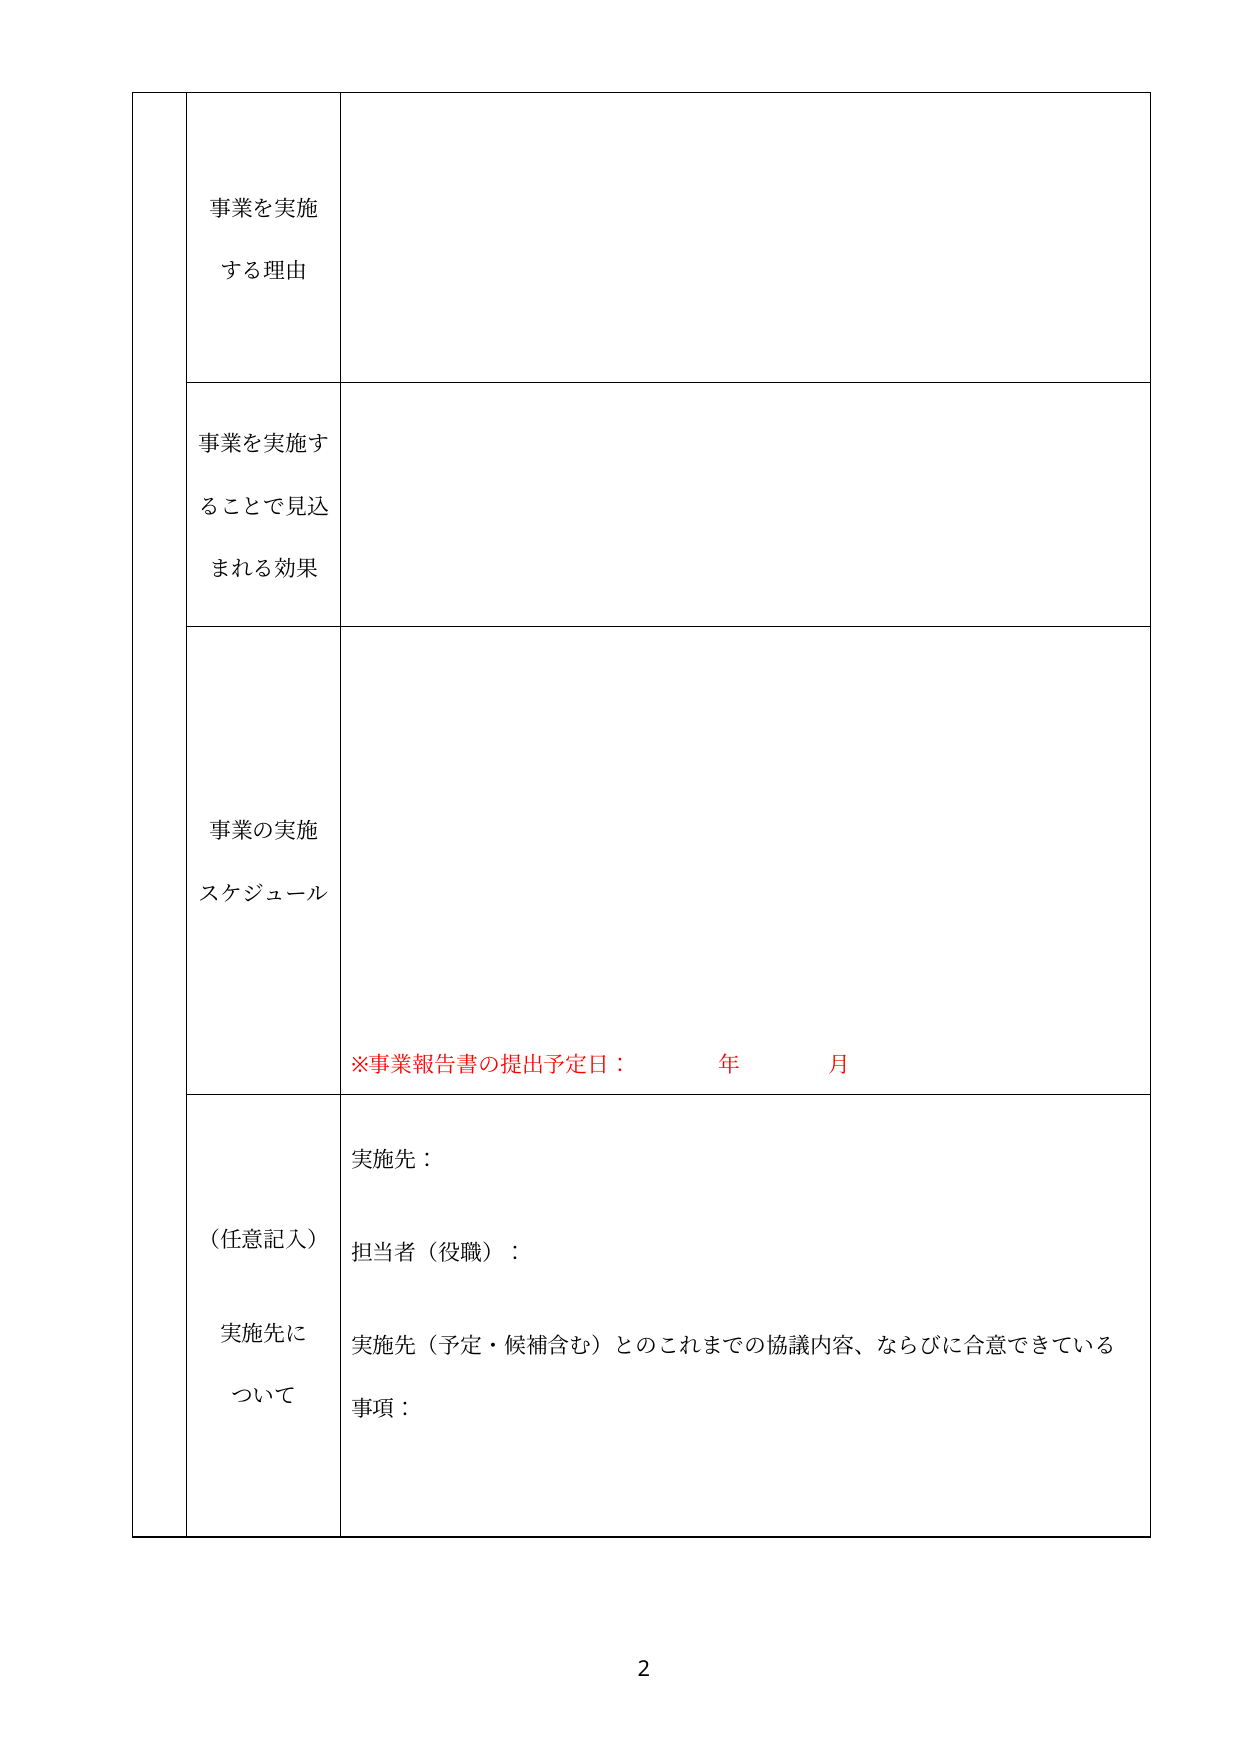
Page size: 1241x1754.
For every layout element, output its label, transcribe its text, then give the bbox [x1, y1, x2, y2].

table_cell 事業を実施することで見込まれる効果 [187, 383, 340, 626]
table_cell 事業を実施 する理由 [187, 93, 340, 382]
table_cell [341, 93, 1150, 382]
table_cell 事業の実施 スケジュール [187, 627, 340, 1094]
table_cell [341, 383, 1150, 626]
table_cell ※事業報告書の提出予定日： 年 月 [341, 627, 1150, 1094]
table_cell 実施先： 担当者（役職）： 実施先（予定・候補含む）とのこれまでの協議内容、ならびに合意できている 事項： [341, 1095, 1150, 1536]
table_cell （任意記入） 実施先に ついて [187, 1095, 340, 1536]
